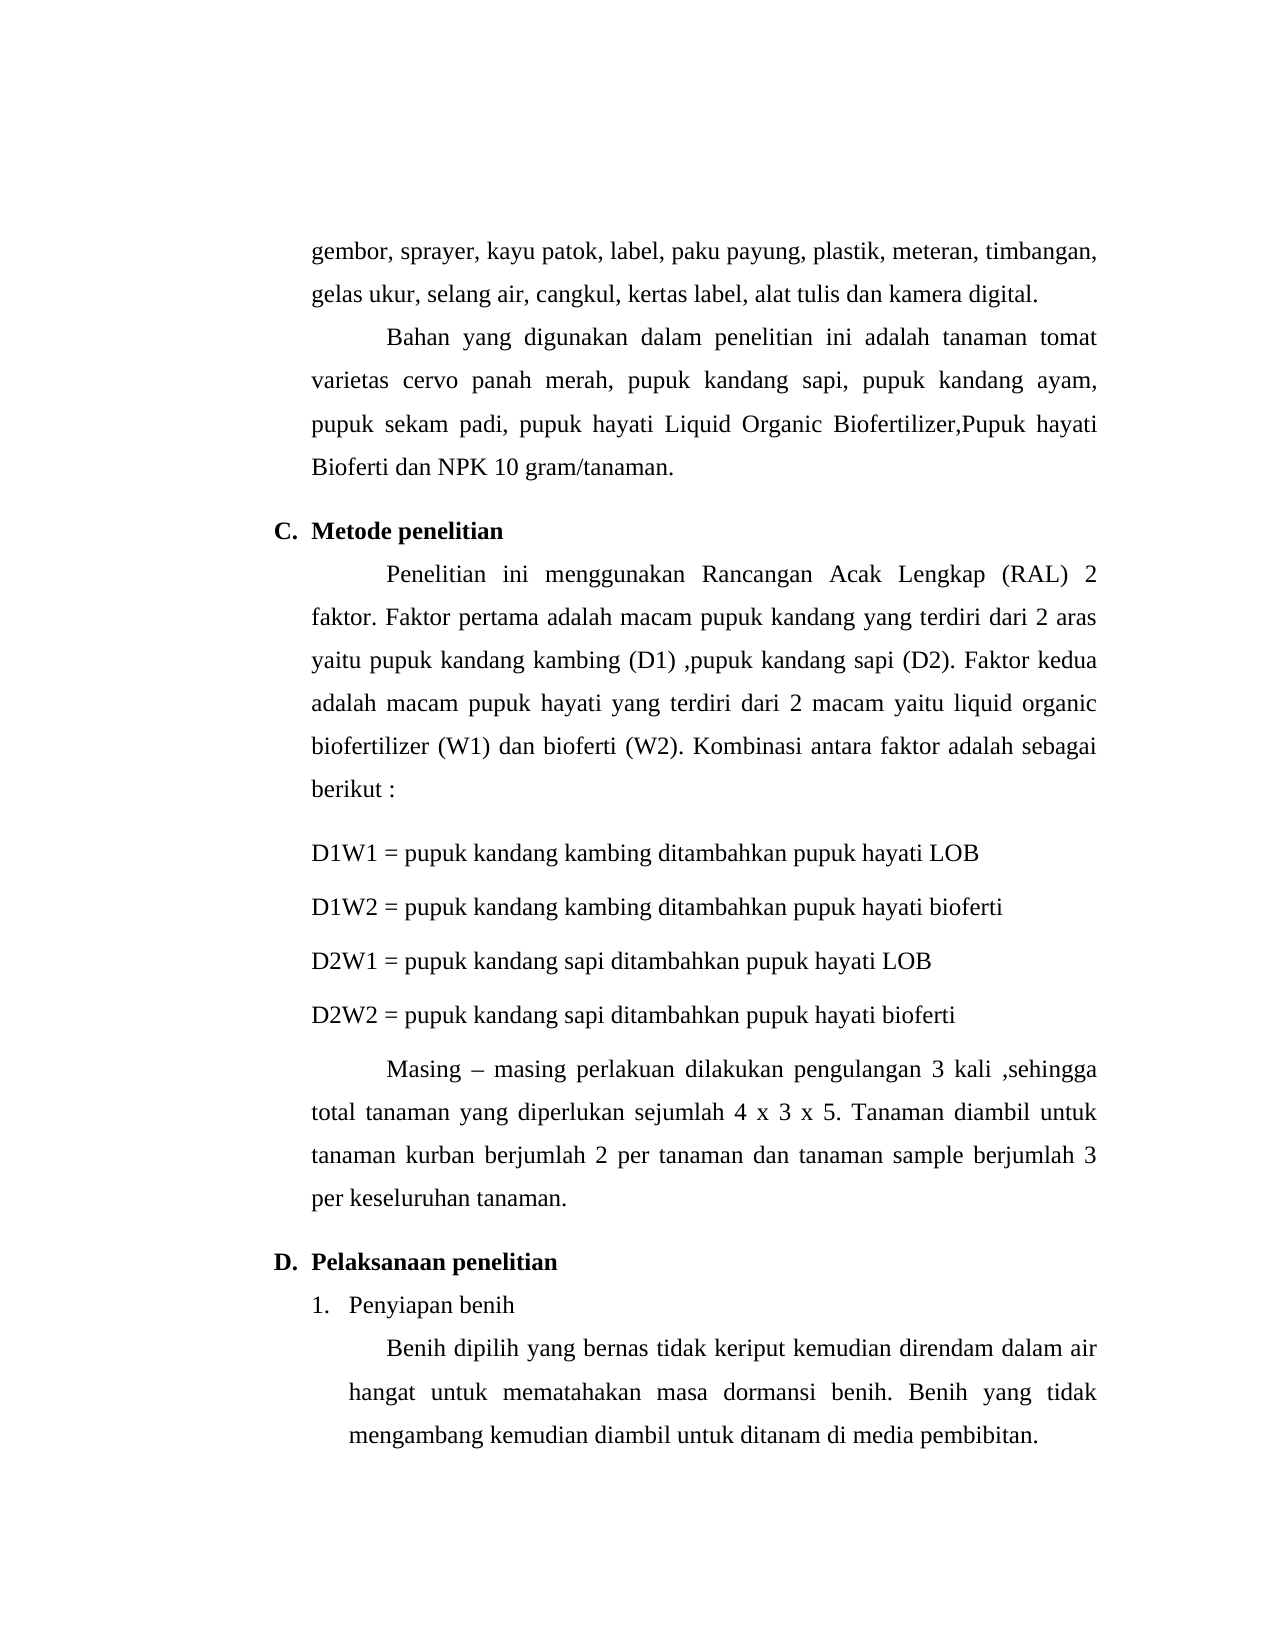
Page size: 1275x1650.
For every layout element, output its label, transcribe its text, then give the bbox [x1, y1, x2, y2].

text D2W2 = pupuk kandang sapi ditambahkan pupuk hayati bioferti [236, 1000, 1098, 1029]
list Pelaksanaan penelitian [274, 1247, 1098, 1276]
list Penyiapan benih [311, 1290, 1098, 1319]
text D1W2 = pupuk kandang kambing ditambahkan pupuk hayati bioferti [236, 892, 1098, 921]
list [311, 236, 1098, 308]
text Masing – masing perlakuan dilakukan pengulangan 3 kali ,sehingga total tanaman yang diperlukan sejumlah 4 x 3 x 5. Tanaman diambil untuk tanaman kurban berjumlah 2 per tanaman dan tanaman sample berjumlah 3 per keseluruhan tanaman. [311, 1054, 1098, 1212]
text Bahan yang digunakan dalam penelitian ini adalah tanaman tomat varietas cervo panah merah, pupuk kandang sapi, pupuk kandang ayam, pupuk sekam padi, pupuk hayati Liquid Organic Biofertilizer,Pupuk hayati Bioferti dan NPK 10 gram/tanaman. [311, 322, 1098, 481]
list Benih dipilih yang bernas tidak keriput kemudian direndam dalam air hangat untuk mematahakan masa dormansi benih. Benih yang tidak mengambang kemudian diambil untuk ditanam di media pembibitan. [349, 1333, 1098, 1448]
list Penelitian ini menggunakan Rancangan Acak Lengkap (RAL) 2 faktor. Faktor pertama adalah macam pupuk kandang yang terdiri dari 2 aras yaitu pupuk kandang kambing (D1) ,pupuk kandang sapi (D2). Faktor kedua adalah macam pupuk hayati yang terdiri dari 2 macam yaitu liquid organic biofertilizer (W1) dan bioferti (W2). Kombinasi antara faktor adalah sebagai berikut : [311, 559, 1098, 803]
list Metode penelitian [274, 516, 1098, 544]
text D2W1 = pupuk kandang sapi ditambahkan pupuk hayati LOB [236, 946, 1098, 975]
text D1W1 = pupuk kandang kambing ditambahkan pupuk hayati LOB [236, 838, 1098, 867]
